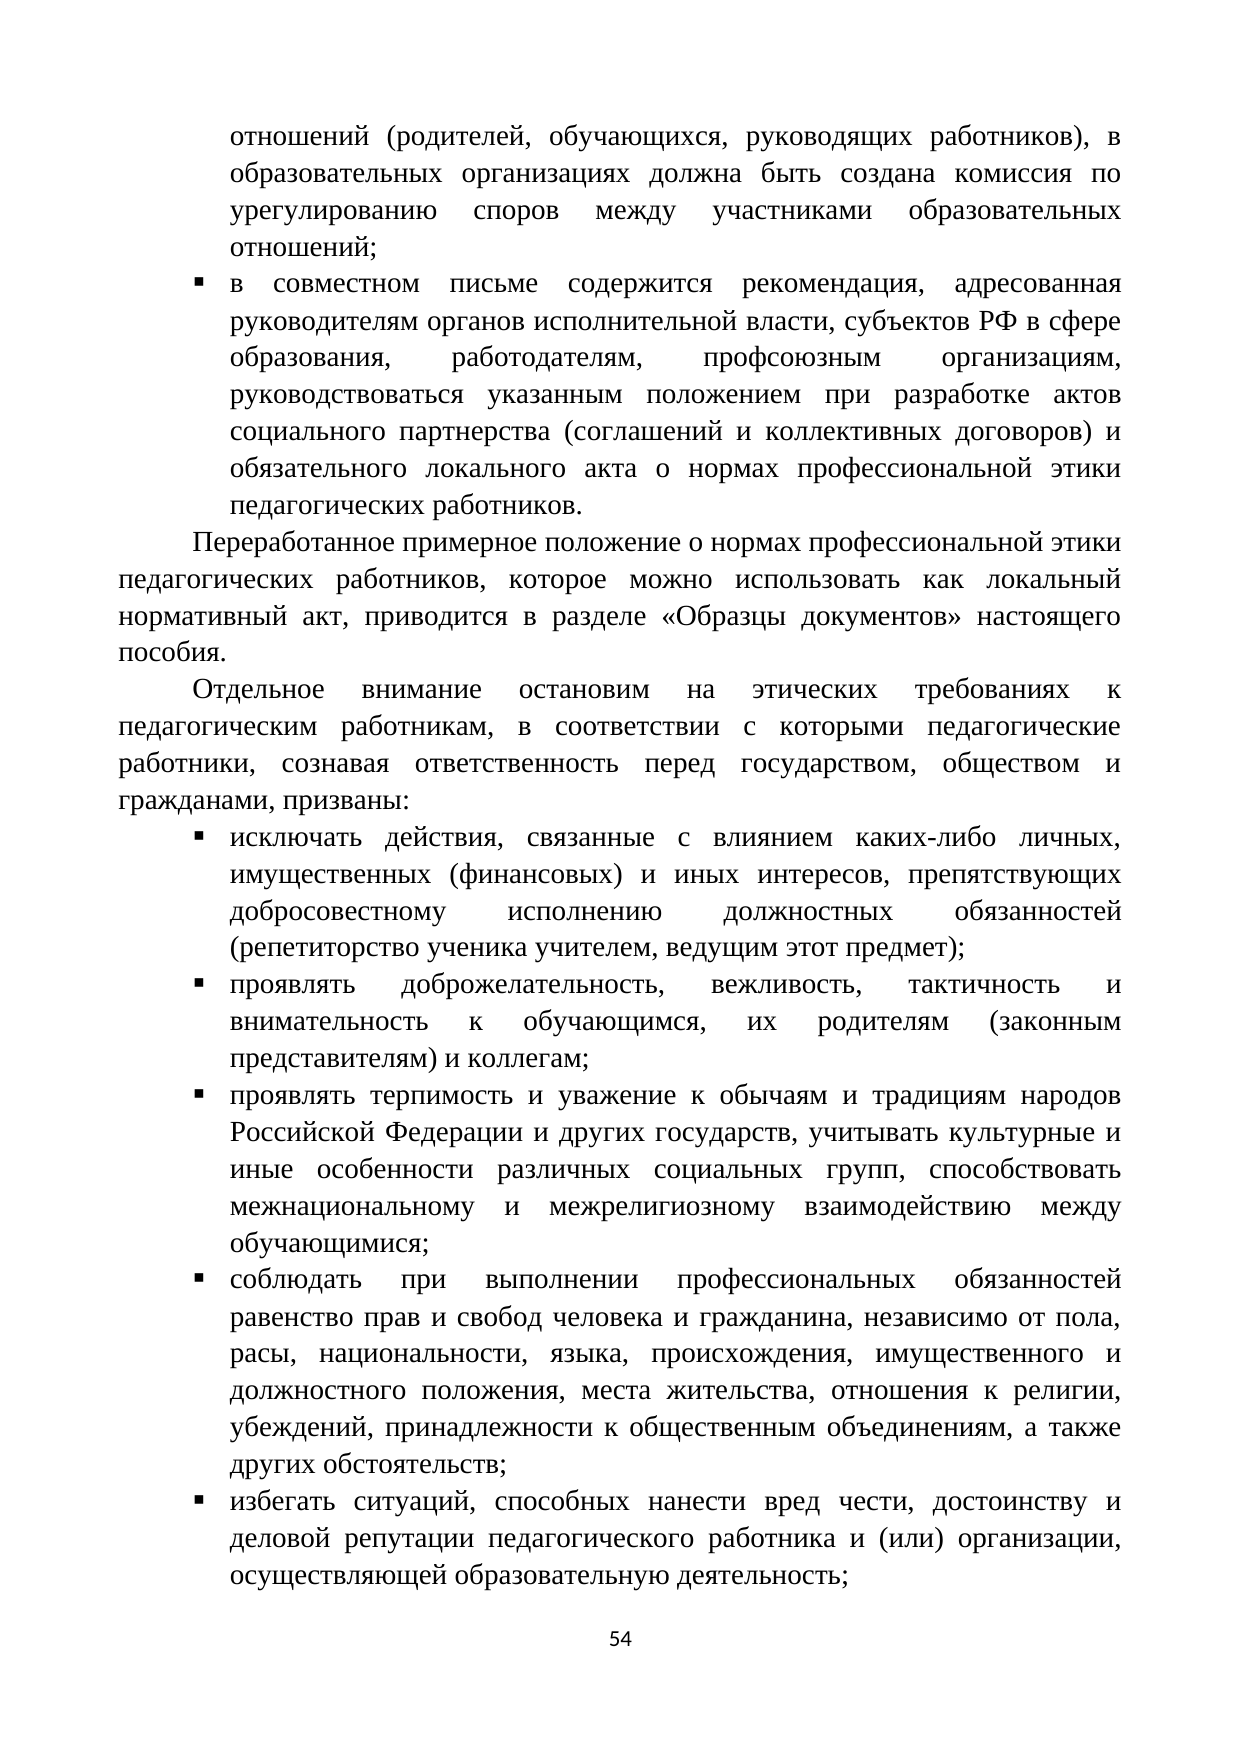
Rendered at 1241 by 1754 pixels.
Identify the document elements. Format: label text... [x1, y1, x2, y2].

list проявлять доброжелательность, вежливость, тактичность и внимательность к обучающимся, их родителям (законным представителям) и коллегам; [192, 966, 1122, 1074]
text Отдельное внимание остановим на этических требованиях к педагогическим работникам, в соответствии с которыми педагогические работники, сознавая ответственность перед государством, обществом и гражданами, призваны: [118, 671, 1122, 816]
list исключать действия, связанные с влиянием каких-либо личных, имущественных (финансовых) и иных интересов, препятствующих добросовестному исполнению должностных обязанностей (репетиторство ученика учителем, ведущим этот предмет); [192, 819, 1122, 963]
list проявлять терпимость и уважение к обычаям и традициям народов Российской Федерации и других государств, учитывать культурные и иные особенности различных социальных групп, способствовать межнациональному и межрелигиозному взаимодействию между обучающимися; [192, 1077, 1122, 1258]
text Переработанное примерное положение о нормах профессиональной этики педагогических работников, которое можно использовать как локальный нормативный акт, приводится в разделе «Образцы документов» настоящего пособия. [118, 524, 1122, 668]
list в совместном письме содержится рекомендация, адресованная руководителям органов исполнительной власти, субъектов РФ в сфере образования, работодателям, профсоюзным организациям, руководствоваться указанным положением при разработке актов социального партнерства (соглашений и коллективных договоров) и обязательного локального акта о нормах профессиональной этики педагогических работников. [192, 266, 1122, 521]
list избегать ситуаций, способных нанести вред чести, достоинству и деловой репутации педагогического работника и (или) организации, осуществляющей образовательную деятельность; [192, 1483, 1122, 1590]
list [192, 118, 1122, 262]
list соблюдать при выполнении профессиональных обязанностей равенство прав и свобод человека и гражданина, независимо от пола, расы, национальности, языка, происхождения, имущественного и должностного положения, места жительства, отношения к религии, убеждений, принадлежности к общественным объединениям, а также других обстоятельств; [192, 1262, 1122, 1480]
